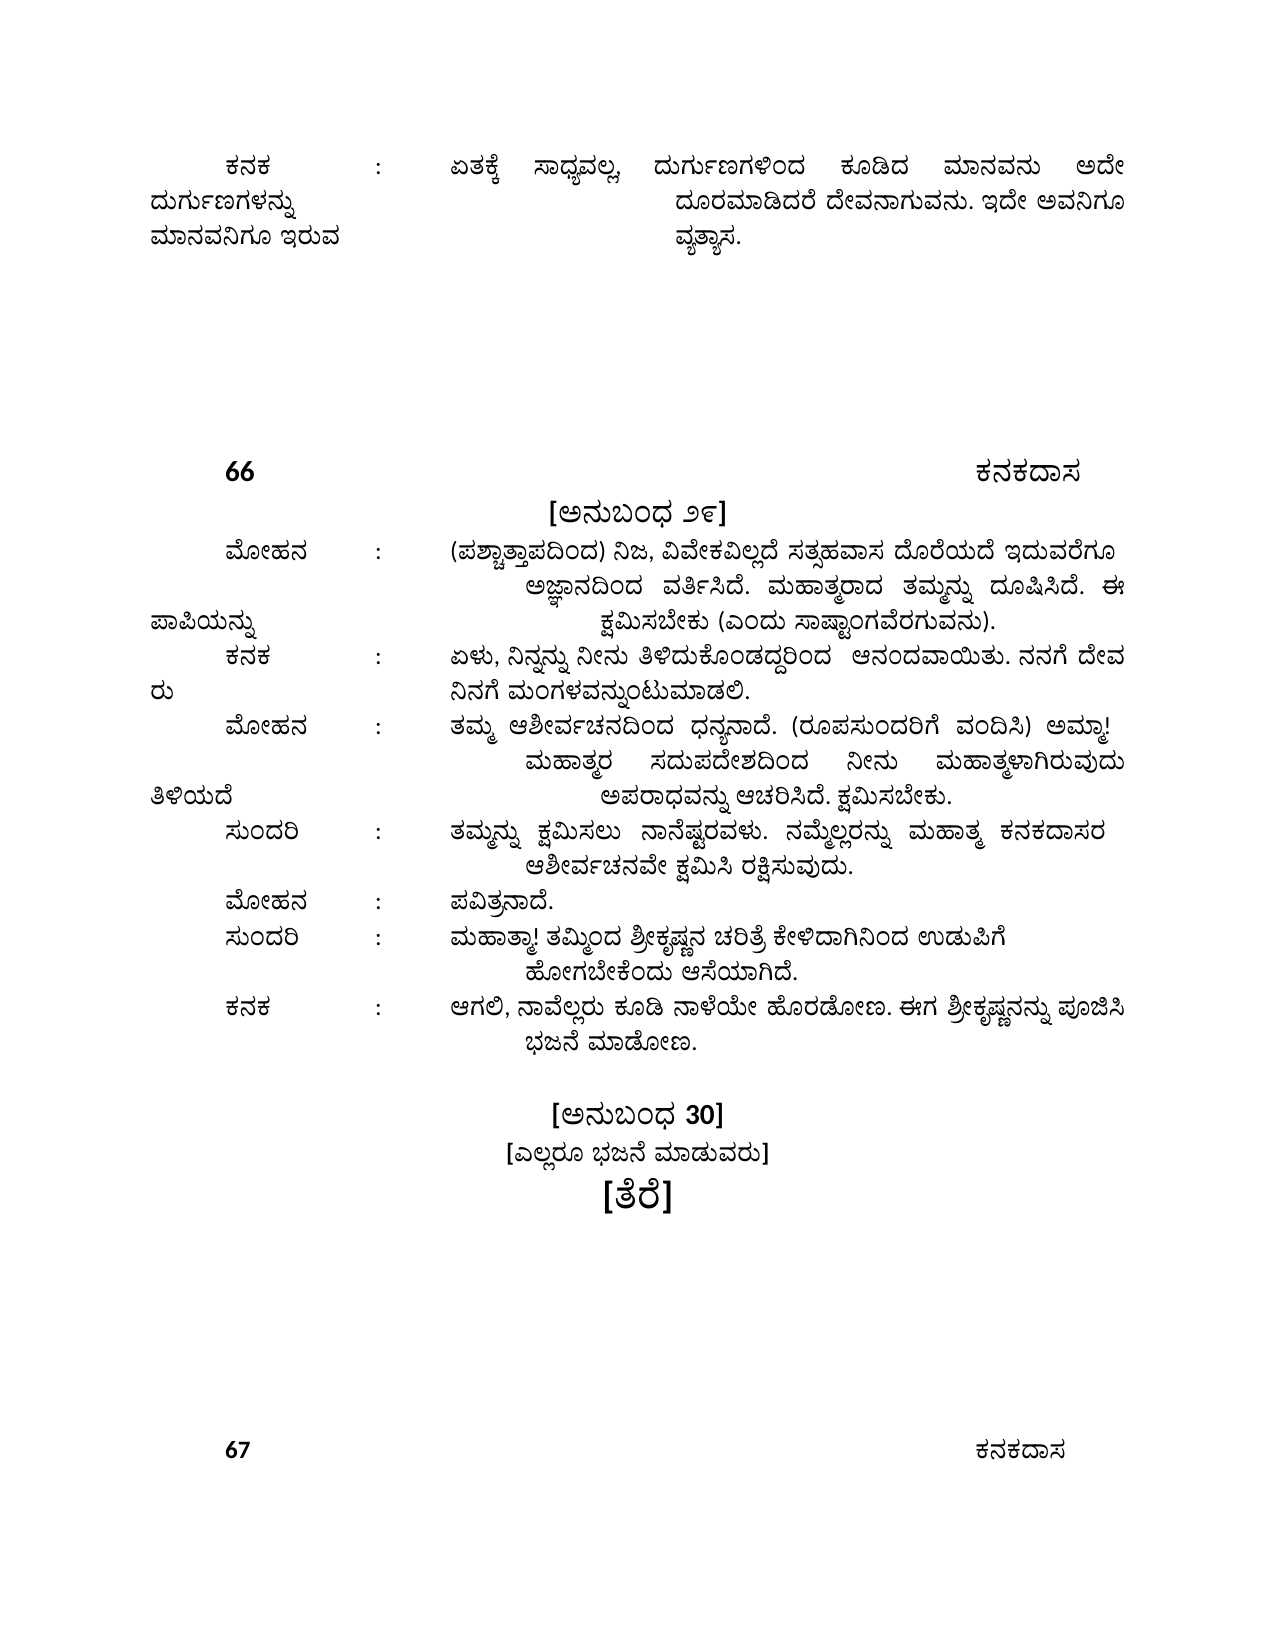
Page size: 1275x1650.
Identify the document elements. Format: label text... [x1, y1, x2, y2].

text ಮೋಹನ : (ಪಶ್ಚಾತ್ತಾಪದಿಂದ) ನಿಜ, ವಿವೇಕವಿಲ್ಲದೆ ಸತ್ಸಹವಾಸ ದೊರೆಯದೆ ಇದುವರೆಗೂ ಅಜ್ಞಾನದಿಂದ ವರ್ತಿಸಿದೆ. ಮಹಾತ್ಮರಾದ ತಮ್ಮನ್ನು ದೂಷಿಸಿದೆ. ಈ ಪಾಪಿಯನ್ನು ಕ್ಷಮಿಸಬೇಕು (ಎಂದು ಸಾಷ್ಟಾಂಗವೆರಗುವನು). [150, 535, 1125, 636]
text ಕನಕ : ಏಳು, ನಿನ್ನನ್ನು ನೀನು ತಿಳಿದುಕೊಂಡದ್ದರಿಂದ ಆನ೦ದವಾಯಿತು. ನನಗೆ ದೇವ ರು ನಿನಗೆ ಮಂಗಳವನ್ನುಂಟುಮಾಡಲಿ. [150, 640, 1125, 706]
text [ತೆರೆ] [150, 1172, 1125, 1217]
text 67 ಕನಕದಾಸ [150, 1434, 1125, 1465]
text 66 ಕನಕದಾಸ [150, 453, 1125, 489]
text ಕನಕ : ಏತಕ್ಕೆ ಸಾಧ್ಯವಲ್ಲ, ದುರ್ಗುಣಗಳಿಂದ ಕೂಡಿದ ಮಾನವನು ಅದೇ ದುರ್ಗುಣಗಳನ್ನು ದೂರಮಾಡಿದರೆ ದೇವನಾಗುವನು. ಇದೇ ಅವನಿಗೂ ಮಾನವನಿಗೂ ಇರುವ ವ್ಯತ್ಯಾಸ. [150, 150, 1125, 250]
text [ಅನುಬಂಧ ೨೯] [150, 494, 1125, 530]
text [ಅನುಬಂಧ 30] [150, 1096, 1125, 1131]
text ಸುಂದರಿ : ತಮ್ಮನ್ನು ಕ್ಷಮಿಸಲು ನಾನೆಷ್ಟರವಳು. ನಮ್ಮೆಲ್ಲರನ್ನು ಮಹಾತ್ಮ ಕನಕದಾಸರ ಆಶೀರ್ವಚನವೇ ಕ್ಷಮಿಸಿ ರಕ್ಷಿಸುವುದು. [150, 815, 1125, 881]
text [ಎಲ್ಲರೂ ಭಜನೆ ಮಾಡುವರು] [150, 1137, 1125, 1167]
text ಕನಕ : ಆಗಲಿ, ನಾವೆಲ್ಲರು ಕೂಡಿ ನಾಳೆಯೇ ಹೊರಡೋಣ. ಈಗ ಶ್ರೀಕೃಷ್ಣನನ್ನು ಪೂಜಿಸಿ ಭಜನೆ ಮಾಡೋಣ. [150, 991, 1125, 1056]
text ಸುಂದರಿ : ಮಹಾತ್ಮಾ! ತಮ್ಮಿಂದ ಶ್ರೀಕೃಷ್ಣನ ಚರಿತ್ರೆ ಕೇಳಿದಾಗಿನಿಂದ ಉಡುಪಿಗೆ ಹೋಗಬೇಕೆಂದು ಆಸೆಯಾಗಿದೆ. [150, 921, 1125, 986]
text ಮೋಹನ : ಪವಿತ್ರನಾದೆ. [150, 885, 1125, 916]
text ಮೋಹನ : ತಮ್ಮ ಆಶೀರ್ವಚನದಿಂದ ಧನ್ಯನಾದೆ. (ರೂಪಸುಂದರಿಗೆ ವಂದಿಸಿ) ಅಮ್ಮಾ! ಮಹಾತ್ಮರ ಸದುಪದೇಶದಿಂದ ನೀನು ಮಹಾತ್ಮಳಾಗಿರುವುದು ತಿಳಿಯದೆ ಅಪರಾಧವನ್ನು ಆಚರಿಸಿದೆ. ಕ್ಷಮಿಸಬೇಕು. [150, 710, 1125, 811]
